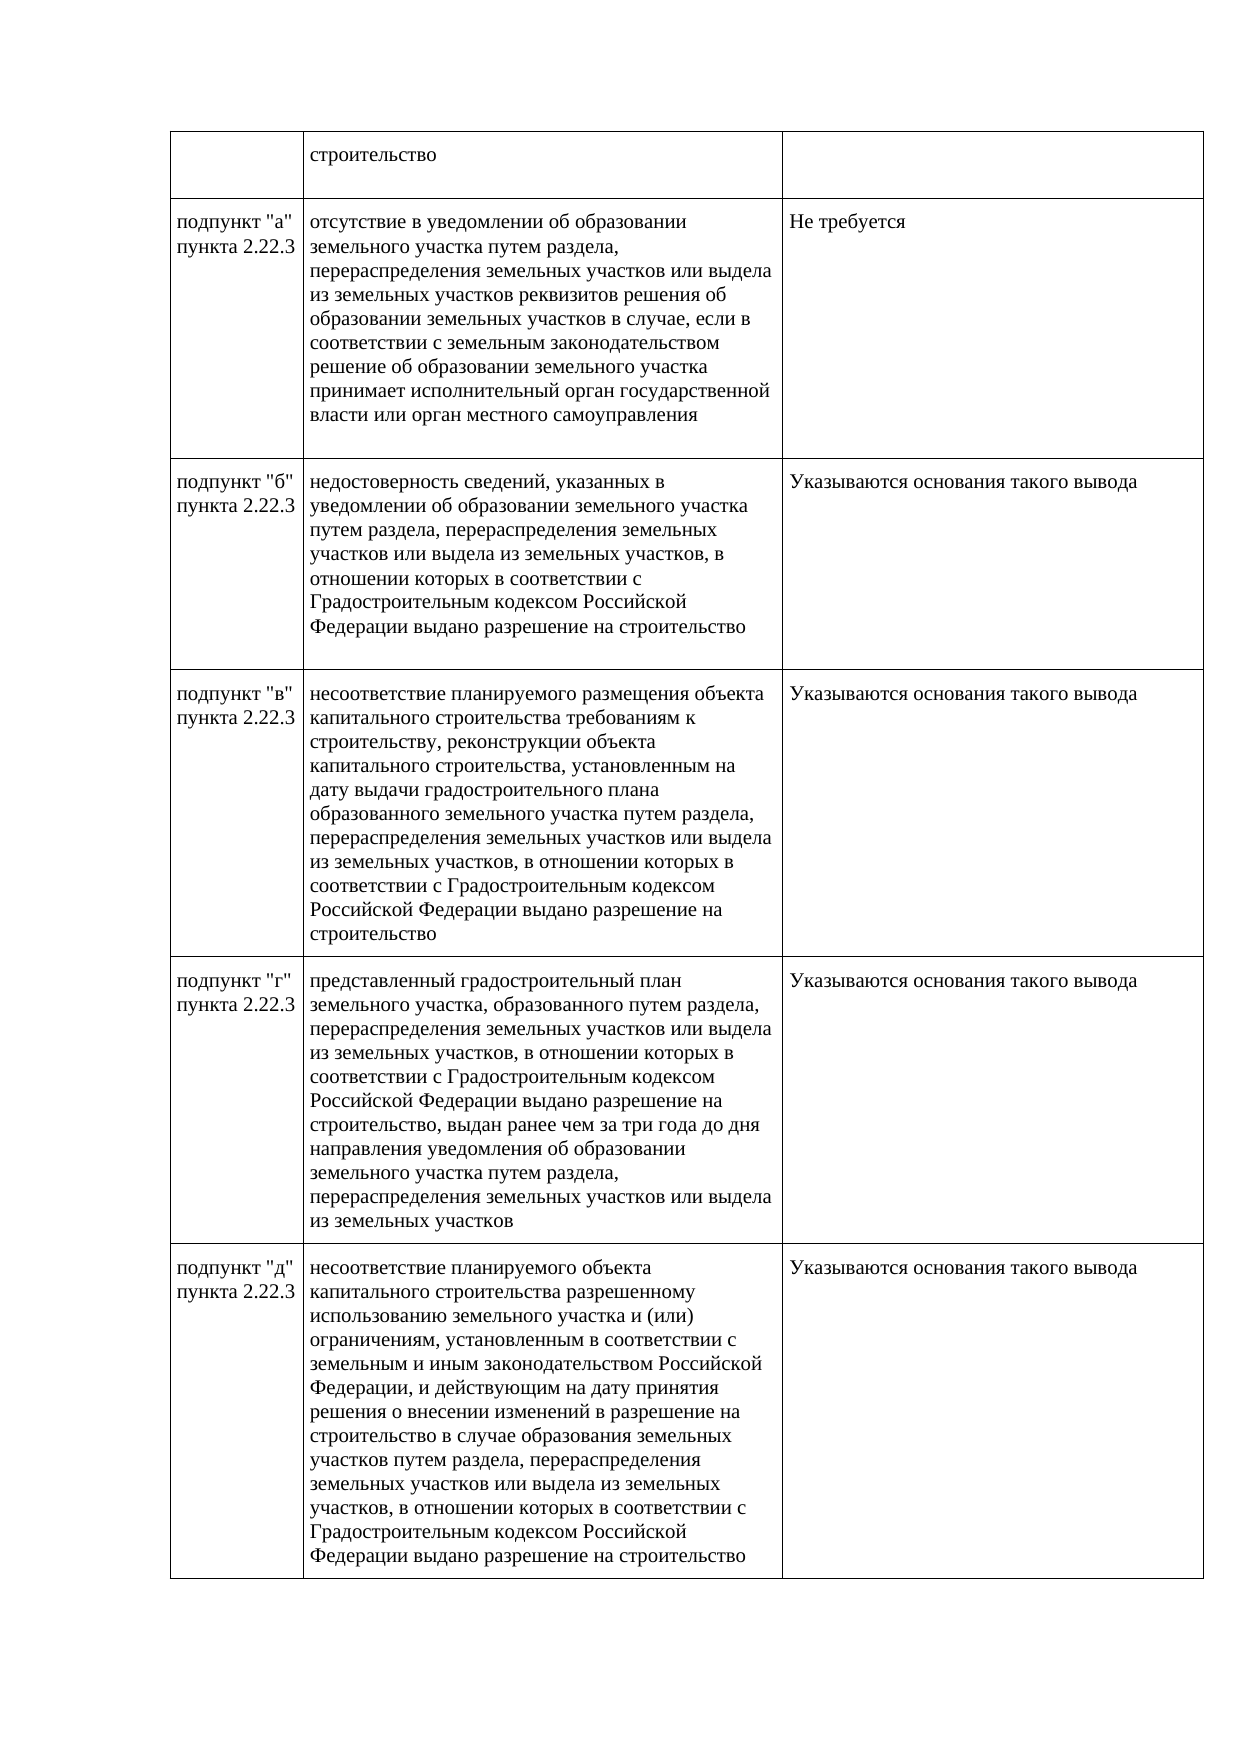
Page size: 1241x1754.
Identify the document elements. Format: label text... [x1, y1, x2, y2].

table_cell несоответствие планируемого размещения объекта капитального строительства требованиям к строительству, реконструкции объекта капитального строительства, установленным на дату выдачи градостроительного плана образованного земельного участка путем раздела, перераспределения земельных участков или выдела из земельных участков, в отношении которых в соответствии с Градостроительным кодексом Российской Федерации выдано разрешение на строительство [304, 670, 782, 956]
table_cell Указываются основания такого вывода [783, 957, 1203, 1243]
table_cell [783, 1244, 1203, 1578]
table_cell Указываются основания такого вывода [783, 459, 1203, 669]
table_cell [304, 132, 782, 198]
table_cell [171, 132, 303, 198]
table_cell представленный градостроительный план земельного участка, образованного путем раздела, перераспределения земельных участков или выдела из земельных участков, в отношении которых в соответствии с Градостроительным кодексом Российской Федерации выдано разрешение на строительство, выдан ранее чем за три года до дня направления уведомления об образовании земельного участка путем раздела, перераспределения земельных участков или выдела из земельных участков [304, 957, 782, 1243]
table_cell подпункт "а" пункта 2.22.3 [171, 199, 303, 457]
table_cell подпункт "б" пункта 2.22.3 [171, 459, 303, 669]
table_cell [783, 132, 1203, 198]
table_cell несоответствие планируемого объекта капитального строительства разрешенному использованию земельного участка и (или) ограничениям, установленным в соответствии с земельным и иным законодательством Российской Федерации, и действующим на дату принятия решения о внесении изменений в разрешение на строительство в случае образования земельных участков путем раздела, перераспределения земельных участков или выдела из земельных участков, в отношении которых в соответствии с Градостроительным кодексом Российской Федерации выдано разрешение на строительство [304, 1244, 782, 1578]
table_cell Указываются основания такого вывода [783, 670, 1203, 956]
table_cell подпункт "г" пункта 2.22.3 [171, 957, 303, 1243]
table_cell Не требуется [783, 199, 1203, 457]
table_cell отсутствие в уведомлении об образовании земельного участка путем раздела, перераспределения земельных участков или выдела из земельных участков реквизитов решения об образовании земельных участков в случае, если в соответствии с земельным законодательством решение об образовании земельного участка принимает исполнительный орган государственной власти или орган местного самоуправления [304, 199, 782, 457]
table_cell подпункт "д" пункта 2.22.3 [171, 1244, 303, 1578]
table_cell подпункт "в" пункта 2.22.3 [171, 670, 303, 956]
table_cell недостоверность сведений, указанных в уведомлении об образовании земельного участка путем раздела, перераспределения земельных участков или выдела из земельных участков, в отношении которых в соответствии с Градостроительным кодексом Российской Федерации выдано разрешение на строительство [304, 459, 782, 669]
